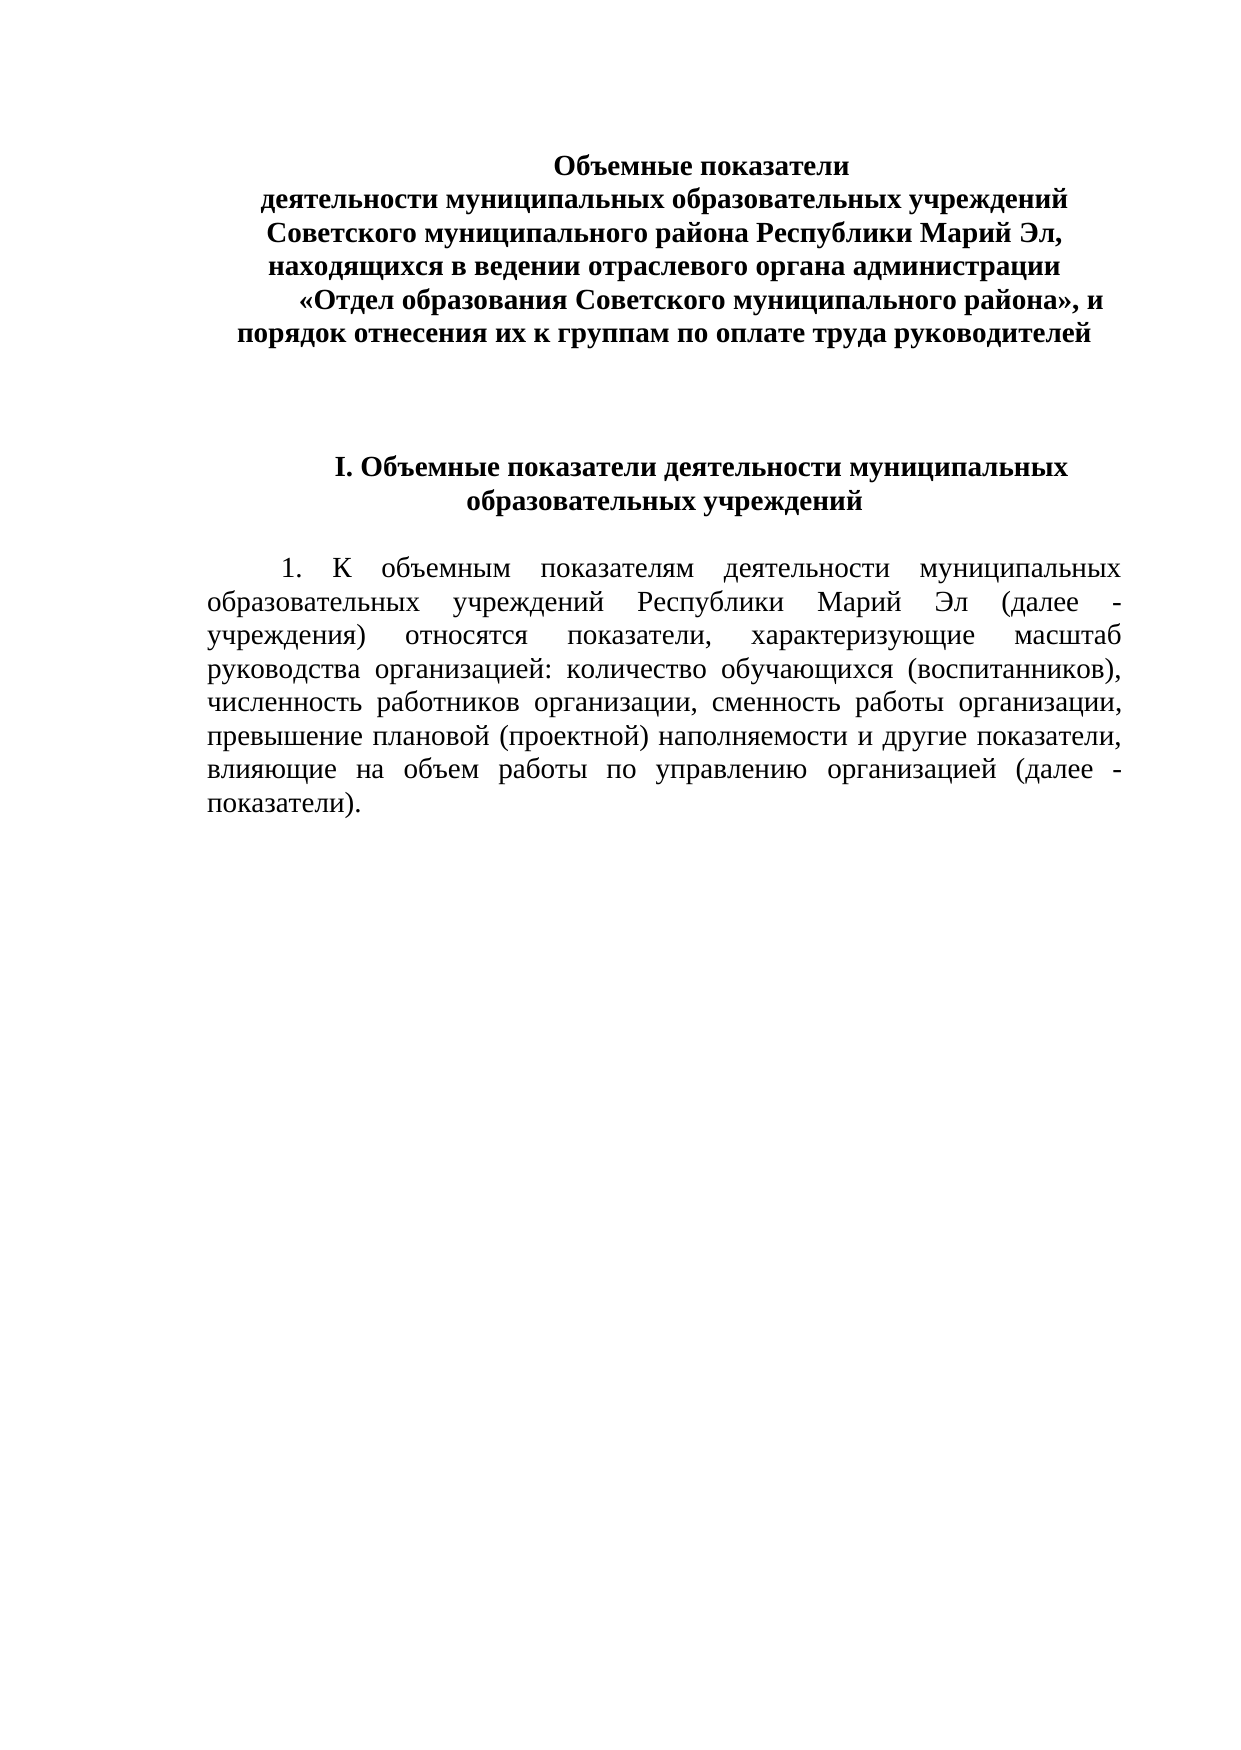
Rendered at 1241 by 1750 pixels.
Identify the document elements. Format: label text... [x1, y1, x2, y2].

text «Отдел образования Советского муниципального района», и порядок отнесения их к группам по оплате труда руководителей [207, 282, 1122, 349]
text Объемные показатели деятельности муниципальных образовательных учреждений Советского муниципального района Республики Марий Эл, находящихся в ведении отраслевого органа администрации [207, 148, 1122, 282]
text I. Объемные показатели деятельности муниципальных образовательных учреждений [207, 449, 1122, 517]
text 1. К объемным показателям деятельности муниципальных образовательных учреждений Республики Марий Эл (далее - учреждения) относятся показатели, характеризующие масштаб руководства организацией: количество обучающихся (воспитанников), численность работников организации, сменность работы организации, превышение плановой (проектной) наполняемости и другие показатели, влияющие на объем работы по управлению организацией (далее - показатели). [207, 550, 1122, 818]
